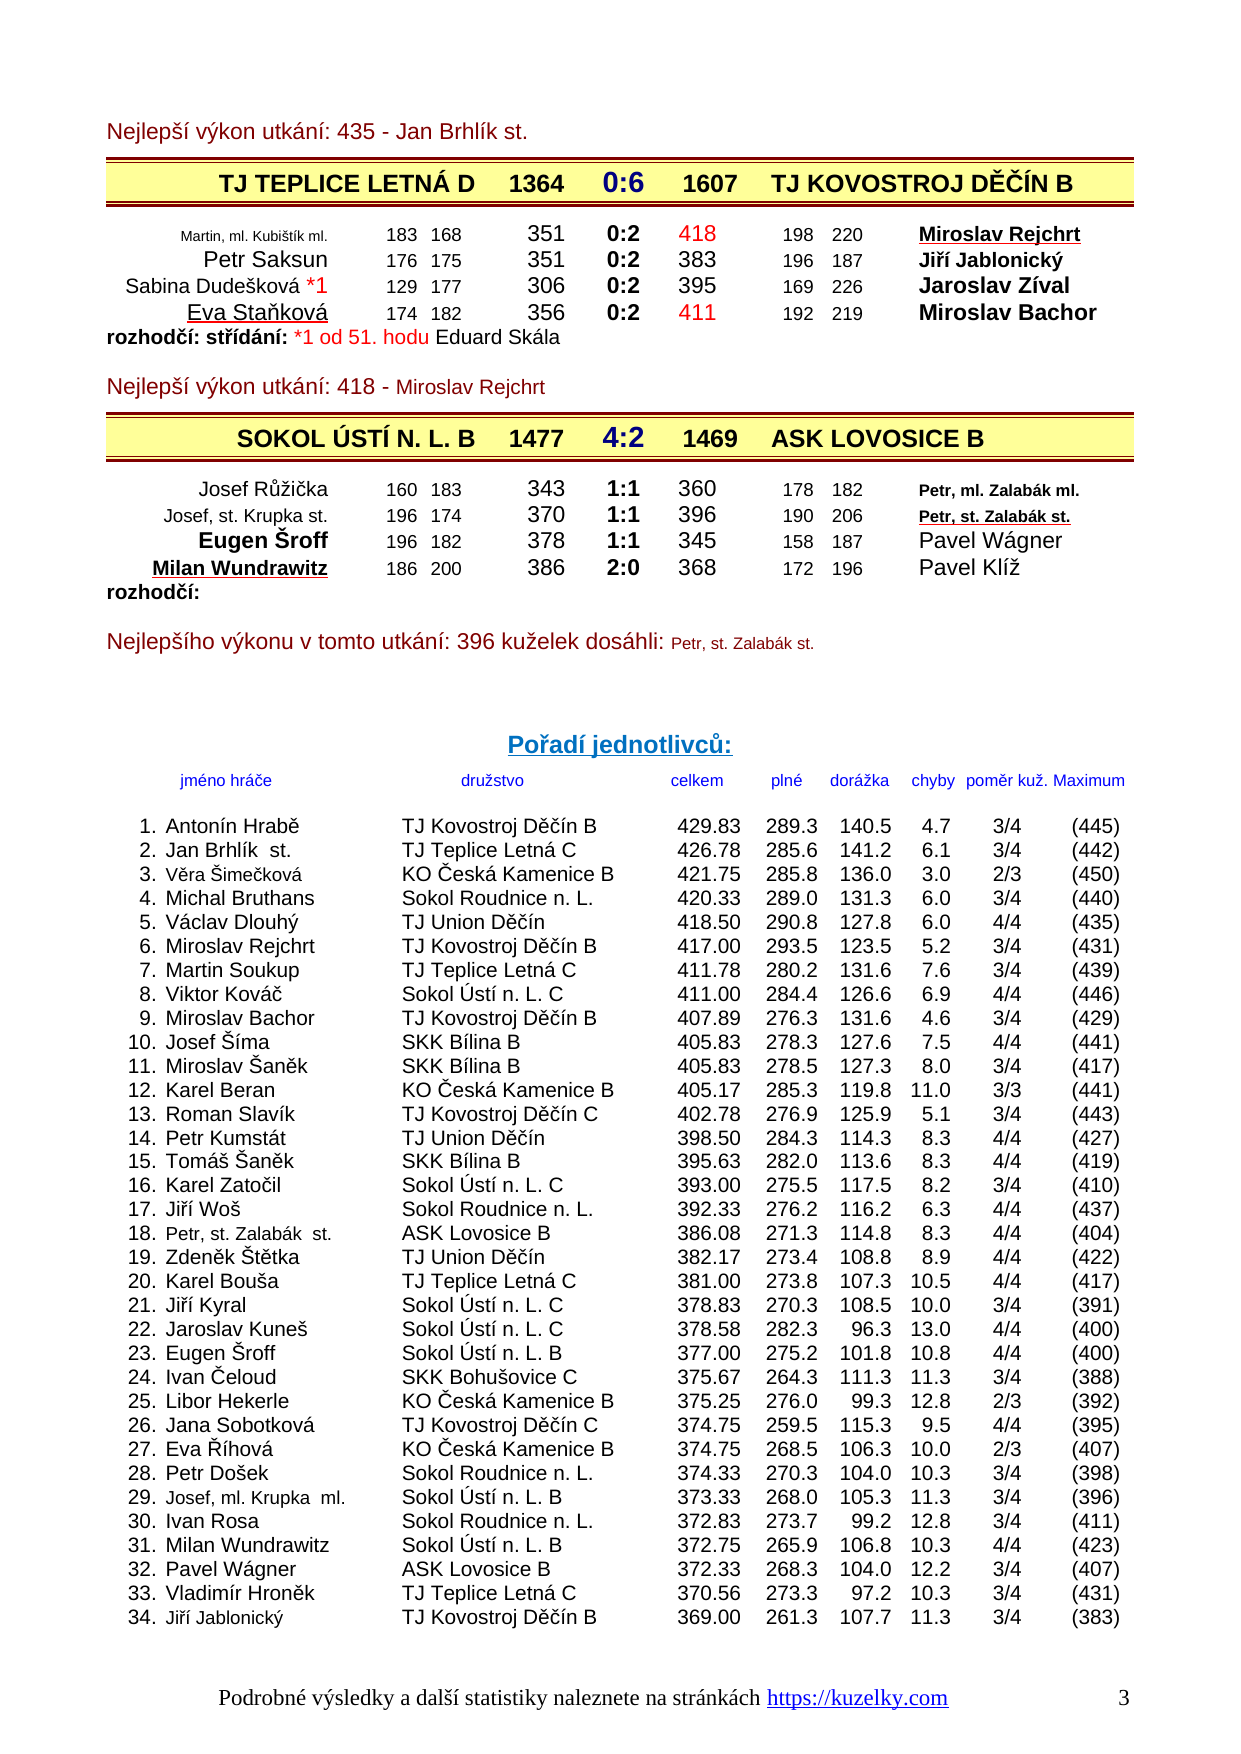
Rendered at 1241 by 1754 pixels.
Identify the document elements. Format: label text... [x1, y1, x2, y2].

text 9. Miroslav Bachor TJ Kovostroj Děčín B 407.89 276.3 131.6 4.6 3/4 (429) [106, 1006, 1134, 1029]
text Milan Wundrawitz 186 200 386 2:0 368 172 196 Pavel Klíž [106, 554, 1134, 580]
text 15. Tomáš Šaněk SKK Bílina B 395.63 282.0 113.6 8.3 4/4 (419) [106, 1149, 1134, 1173]
text Sokol Ústí n. L. B 1477 4:2 1469 ASK Lovosice B [106, 418, 1134, 456]
text Petr Saksun 176 175 351 0:2 383 196 187 Jiří Jablonický [106, 246, 1134, 272]
text 10. Josef Šíma SKK Bílina B 405.83 278.3 127.6 7.5 4/4 (441) [106, 1029, 1134, 1053]
text Nejlepší výkon utkání: 418 - Miroslav Rejchrt [106, 373, 1134, 399]
text 16. Karel Zatočil Sokol Ústí n. L. C 393.00 275.5 117.5 8.2 3/4 (410) [106, 1173, 1134, 1197]
text Josef Růžička 160 183 343 1:1 360 178 182 Petr, ml. Zalabák ml. [106, 474, 1134, 501]
text 23. Eugen Šroff Sokol Ústí n. L. B 377.00 275.2 101.8 10.8 4/4 (400) [106, 1341, 1134, 1365]
text 12. Karel Beran KO Česká Kamenice B 405.17 285.3 119.8 11.0 3/3 (441) [106, 1077, 1134, 1101]
text Sabina Dudešková *1 129 177 306 0:2 395 169 226 Jaroslav Zíval [106, 272, 1134, 299]
text Martin, ml. Kubištík ml. 183 168 351 0:2 418 198 220 Miroslav Rejchrt [106, 220, 1134, 246]
text 33. Vladimír Hroněk TJ Teplice Letná C 370.56 273.3 97.2 10.3 3/4 (431) [106, 1581, 1134, 1604]
text 18. Petr, st. Zalabák st. ASK Lovosice B 386.08 271.3 114.8 8.3 4/4 (404) [106, 1221, 1134, 1245]
text 4. Michal Bruthans Sokol Roudnice n. L. 420.33 289.0 131.3 6.0 3/4 (440) [106, 886, 1134, 910]
text 22. Jaroslav Kuneš Sokol Ústí n. L. C 378.58 282.3 96.3 13.0 4/4 (400) [106, 1317, 1134, 1341]
text Nejlepší výkon utkání: 435 - Jan Brhlík st. [106, 118, 1134, 144]
text 20. Karel Bouša TJ Teplice Letná C 381.00 273.8 107.3 10.5 4/4 (417) [106, 1269, 1134, 1293]
text Eva Staňková 174 182 356 0:2 411 192 219 Miroslav Bachor [106, 299, 1134, 325]
text 6. Miroslav Rejchrt TJ Kovostroj Děčín B 417.00 293.5 123.5 5.2 3/4 (431) [106, 934, 1134, 958]
text 11. Miroslav Šaněk SKK Bílina B 405.83 278.5 127.3 8.0 3/4 (417) [106, 1053, 1134, 1077]
text 27. Eva Říhová KO Česká Kamenice B 374.75 268.5 106.3 10.0 2/3 (407) [106, 1437, 1134, 1461]
text 7. Martin Soukup TJ Teplice Letná C 411.78 280.2 131.6 7.6 3/4 (439) [106, 958, 1134, 982]
text 29. Josef, ml. Krupka ml. Sokol Ústí n. L. B 373.33 268.0 105.3 11.3 3/4 (396) [106, 1485, 1134, 1509]
text rozhodčí: [106, 580, 1134, 604]
text 32. Pavel Wágner ASK Lovosice B 372.33 268.3 104.0 12.2 3/4 (407) [106, 1557, 1134, 1581]
text 31. Milan Wundrawitz Sokol Ústí n. L. B 372.75 265.9 106.8 10.3 4/4 (423) [106, 1533, 1134, 1557]
text 34. Jiří Jablonický TJ Kovostroj Děčín B 369.00 261.3 107.7 11.3 3/4 (383) [106, 1604, 1134, 1628]
text 24. Ivan Čeloud SKK Bohušovice C 375.67 264.3 111.3 11.3 3/4 (388) [106, 1365, 1134, 1389]
text 1. Antonín Hrabě TJ Kovostroj Děčín B 429.83 289.3 140.5 4.7 3/4 (445) [106, 814, 1134, 838]
text 8. Viktor Kováč Sokol Ústí n. L. C 411.00 284.4 126.6 6.9 4/4 (446) [106, 982, 1134, 1006]
text rozhodčí: střídání: *1 od 51. hodu Eduard Skála [106, 325, 1134, 349]
text 14. Petr Kumstát TJ Union Děčín 398.50 284.3 114.3 8.3 4/4 (427) [106, 1125, 1134, 1149]
text 17. Jiří Woš Sokol Roudnice n. L. 392.33 276.2 116.2 6.3 4/4 (437) [106, 1197, 1134, 1221]
text 3. Věra Šimečková KO Česká Kamenice B 421.75 285.8 136.0 3.0 2/3 (450) [106, 862, 1134, 886]
text 21. Jiří Kyral Sokol Ústí n. L. C 378.83 270.3 108.5 10.0 3/4 (391) [106, 1293, 1134, 1317]
text Nejlepšího výkonu v tomto utkání: 396 kuželek dosáhli: Petr, st. Zalabák st. [106, 628, 1134, 654]
text 26. Jana Sobotková TJ Kovostroj Děčín C 374.75 259.5 115.3 9.5 4/4 (395) [106, 1413, 1134, 1437]
text 30. Ivan Rosa Sokol Roudnice n. L. 372.83 273.7 99.2 12.8 3/4 (411) [106, 1509, 1134, 1533]
text Josef, st. Krupka st. 196 174 370 1:1 396 190 206 Petr, st. Zalabák st. [106, 501, 1134, 527]
text 2. Jan Brhlík st. TJ Teplice Letná C 426.78 285.6 141.2 6.1 3/4 (442) [106, 838, 1134, 862]
text Eugen Šroff 196 182 378 1:1 345 158 187 Pavel Wágner [106, 527, 1134, 554]
text 19. Zdeněk Štětka TJ Union Děčín 382.17 273.4 108.8 8.9 4/4 (422) [106, 1245, 1134, 1269]
text 5. Václav Dlouhý TJ Union Děčín 418.50 290.8 127.8 6.0 4/4 (435) [106, 910, 1134, 934]
text 28. Petr Došek Sokol Roudnice n. L. 374.33 270.3 104.0 10.3 3/4 (398) [106, 1461, 1134, 1485]
text Pořadí jednotlivců: [94, 729, 1145, 758]
text TJ Teplice Letná D 1364 0:6 1607 TJ Kovostroj Děčín B [106, 163, 1134, 201]
text 13. Roman Slavík TJ Kovostroj Děčín C 402.78 276.9 125.9 5.1 3/4 (443) [106, 1101, 1134, 1125]
text jméno hráče družstvo celkem plné dorážka chyby poměr kuž. Maximum [106, 771, 1134, 790]
text 25. Libor Hekerle KO Česká Kamenice B 375.25 276.0 99.3 12.8 2/3 (392) [106, 1389, 1134, 1413]
